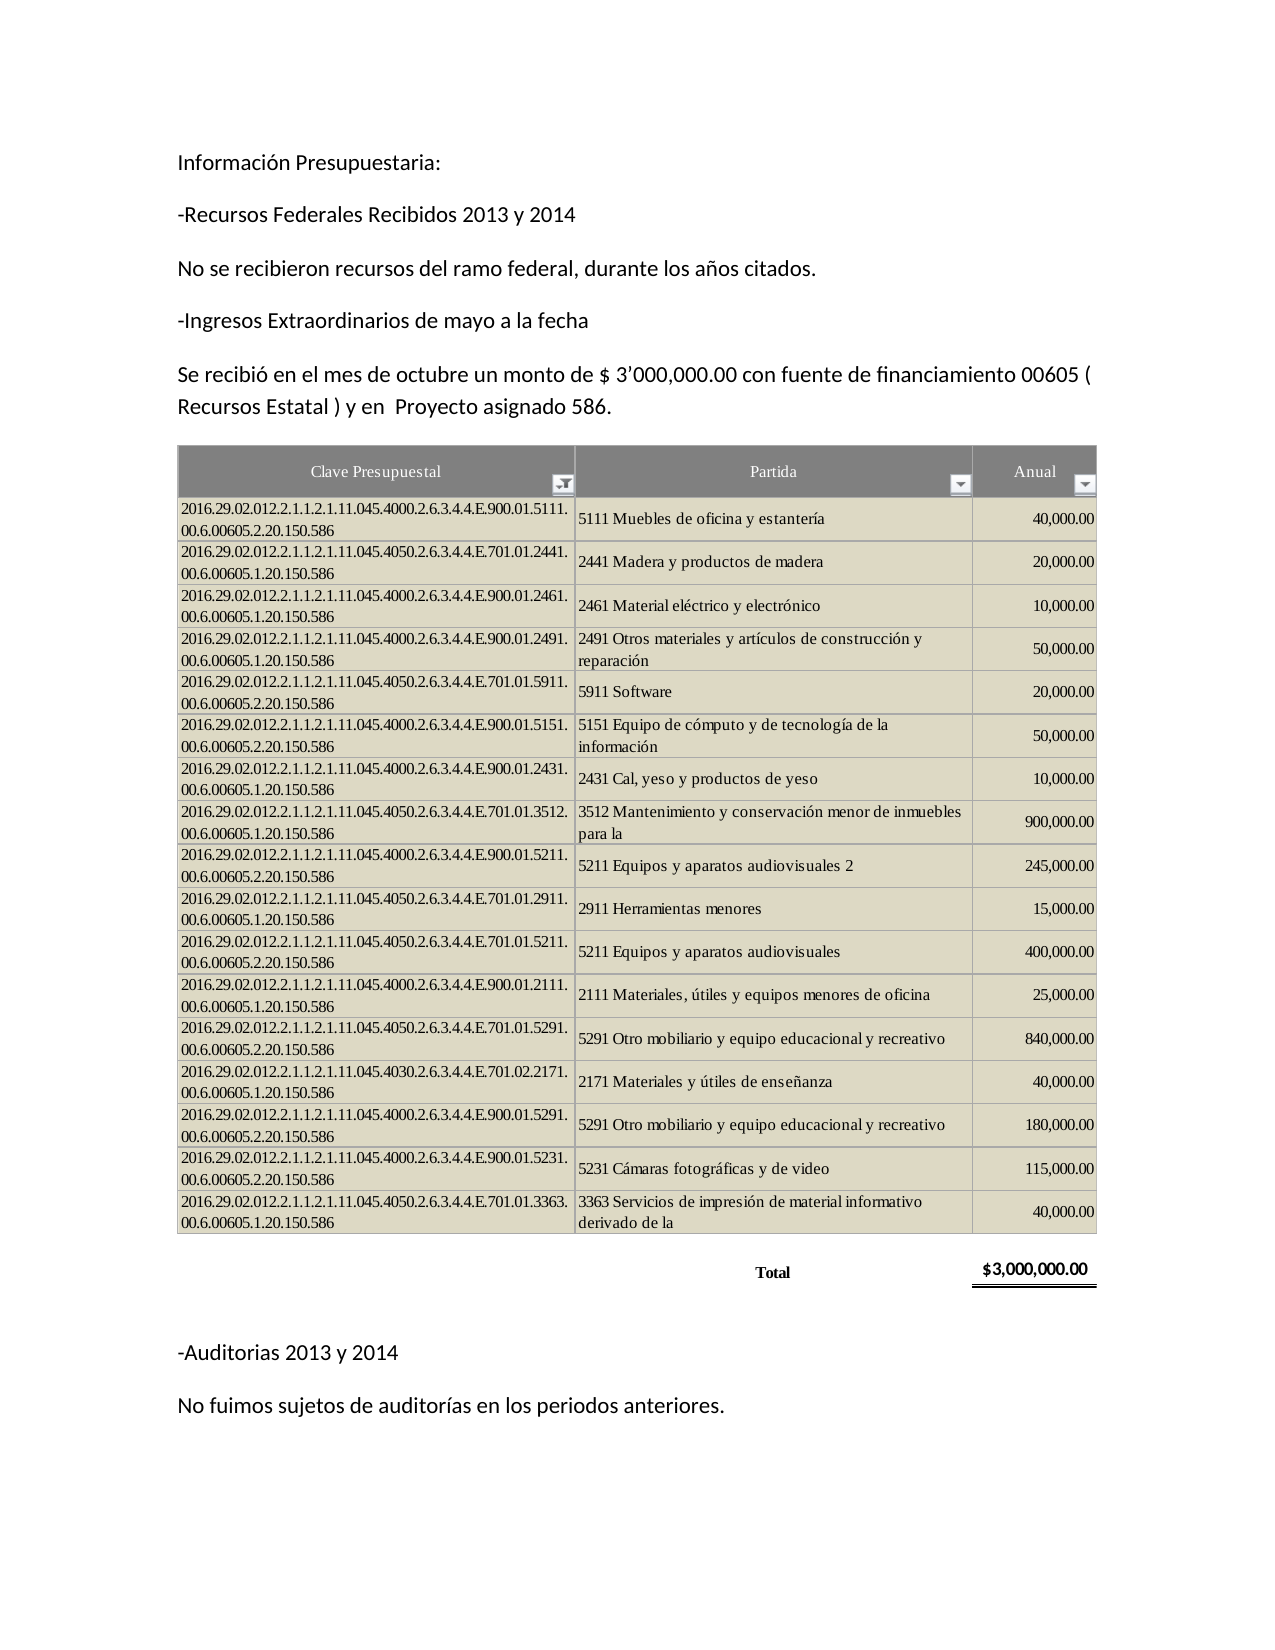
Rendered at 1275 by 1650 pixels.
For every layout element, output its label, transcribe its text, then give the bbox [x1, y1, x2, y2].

text -Auditorias 2013 y 2014 [177, 1338, 1098, 1366]
text -Ingresos Extraordinarios de mayo a la fecha [177, 307, 1098, 335]
text No se recibieron recursos del ramo federal, durante los años citados. [177, 254, 1098, 282]
text No fuimos sujetos de auditorías en los periodos anteriores. [177, 1391, 1098, 1419]
text Información Presupuestaria: [177, 148, 1098, 176]
text -Recursos Federales Recibidos 2013 y 2014 [177, 201, 1098, 229]
text Se recibió en el mes de octubre un monto de $ 3’000,000.00 con fuente de financiamiento 00605 ( Recursos Estatal ) y en Proyecto asignado 586. [177, 360, 1098, 420]
